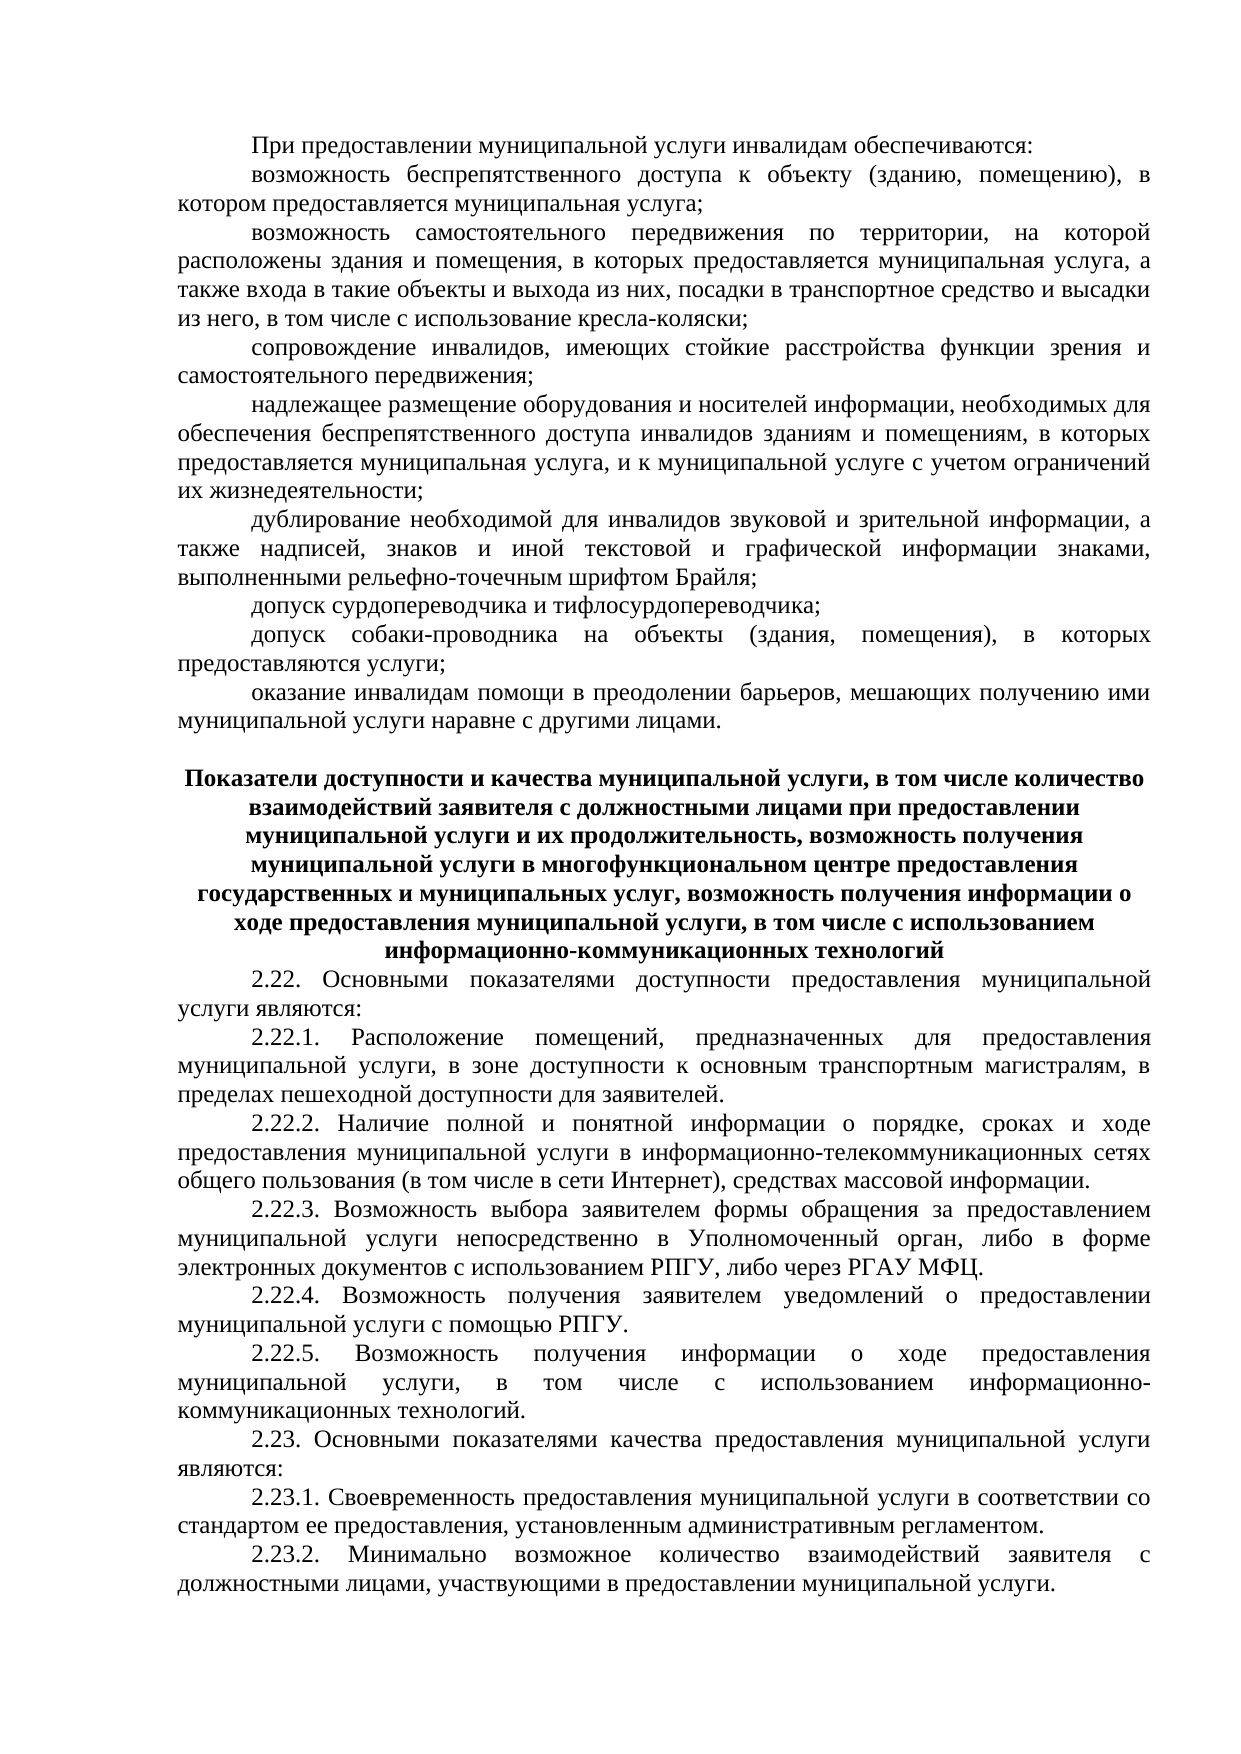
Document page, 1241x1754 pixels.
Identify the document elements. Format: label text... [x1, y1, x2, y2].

text возможность беспрепятственного доступа к объекту (зданию, помещению), в котором предоставляется муниципальная услуга; [177, 159, 1152, 217]
text 2.22.1. Расположение помещений, предназначенных для предоставления муниципальной услуги, в зоне доступности к основным транспортным магистралям, в пределах пешеходной доступности для заявителей. [177, 1022, 1152, 1108]
text оказание инвалидам помощи в преодолении барьеров, мешающих получению ими муниципальной услуги наравне с другими лицами. [177, 677, 1152, 734]
text дублирование необходимой для инвалидов звуковой и зрительной информации, а также надписей, знаков и иной текстовой и графической информации знаками, выполненными рельефно-точечным шрифтом Брайля; [177, 504, 1152, 591]
text 2.22. Основными показателями доступности предоставления муниципальной услуги являются: [177, 964, 1152, 1022]
text 2.22.2. Наличие полной и понятной информации о порядке, сроках и ходе предоставления муниципальной услуги в информационно-телекоммуникационных сетях общего пользования (в том числе в сети Интернет), средствах массовой информации. [177, 1108, 1152, 1194]
text сопровождение инвалидов, имеющих стойкие расстройства функции зрения и самостоятельного передвижения; [177, 332, 1152, 389]
text 2.22.4. Возможность получения заявителем уведомлений о предоставлении муниципальной услуги с помощью РПГУ. [177, 1281, 1152, 1338]
text допуск собаки-проводника на объекты (здания, помещения), в которых предоставляются услуги; [177, 619, 1152, 677]
text 2.22.3. Возможность выбора заявителем формы обращения за предоставлением муниципальной услуги непосредственно в Уполномоченный орган, либо в форме электронных документов с использованием РПГУ, либо через РГАУ МФЦ. [177, 1194, 1152, 1281]
text надлежащее размещение оборудования и носителей информации, необходимых для обеспечения беспрепятственного доступа инвалидов зданиям и помещениям, в которых предоставляется муниципальная услуга, и к муниципальной услуге с учетом ограничений их жизнедеятельности; [177, 389, 1152, 504]
text допуск сурдопереводчика и тифлосурдопереводчика; [177, 591, 1152, 619]
text При предоставлении муниципальной услуги инвалидам обеспечиваются: [177, 131, 1152, 159]
text возможность самостоятельного передвижения по территории, на которой расположены здания и помещения, в которых предоставляется муниципальная услуга, а также входа в такие объекты и выхода из них, посадки в транспортное средство и высадки из него, в том числе с использование кресла-коляски; [177, 217, 1152, 332]
text Показатели доступности и качества муниципальной услуги, в том числе количество взаимодействий заявителя с должностными лицами при предоставлении муниципальной услуги и их продолжительность, возможность получения муниципальной услуги в многофункциональном центре предоставления государственных и муниципальных услуг, возможность получения информации о ходе предоставления муниципальной услуги, в том числе с использованием информационно-коммуникационных технологий [177, 763, 1152, 964]
text 2.23.1. Своевременность предоставления муниципальной услуги в соответствии со стандартом ее предоставления, установленным административным регламентом. [177, 1482, 1152, 1539]
text 2.22.5. Возможность получения информации о ходе предоставления муниципальной услуги, в том числе с использованием информационно-коммуникационных технологий. [177, 1338, 1152, 1424]
text 2.23. Основными показателями качества предоставления муниципальной услуги являются: [177, 1424, 1152, 1482]
text 2.23.2. Минимально возможное количество взаимодействий заявителя с должностными лицами, участвующими в предоставлении муниципальной услуги. [177, 1539, 1152, 1597]
